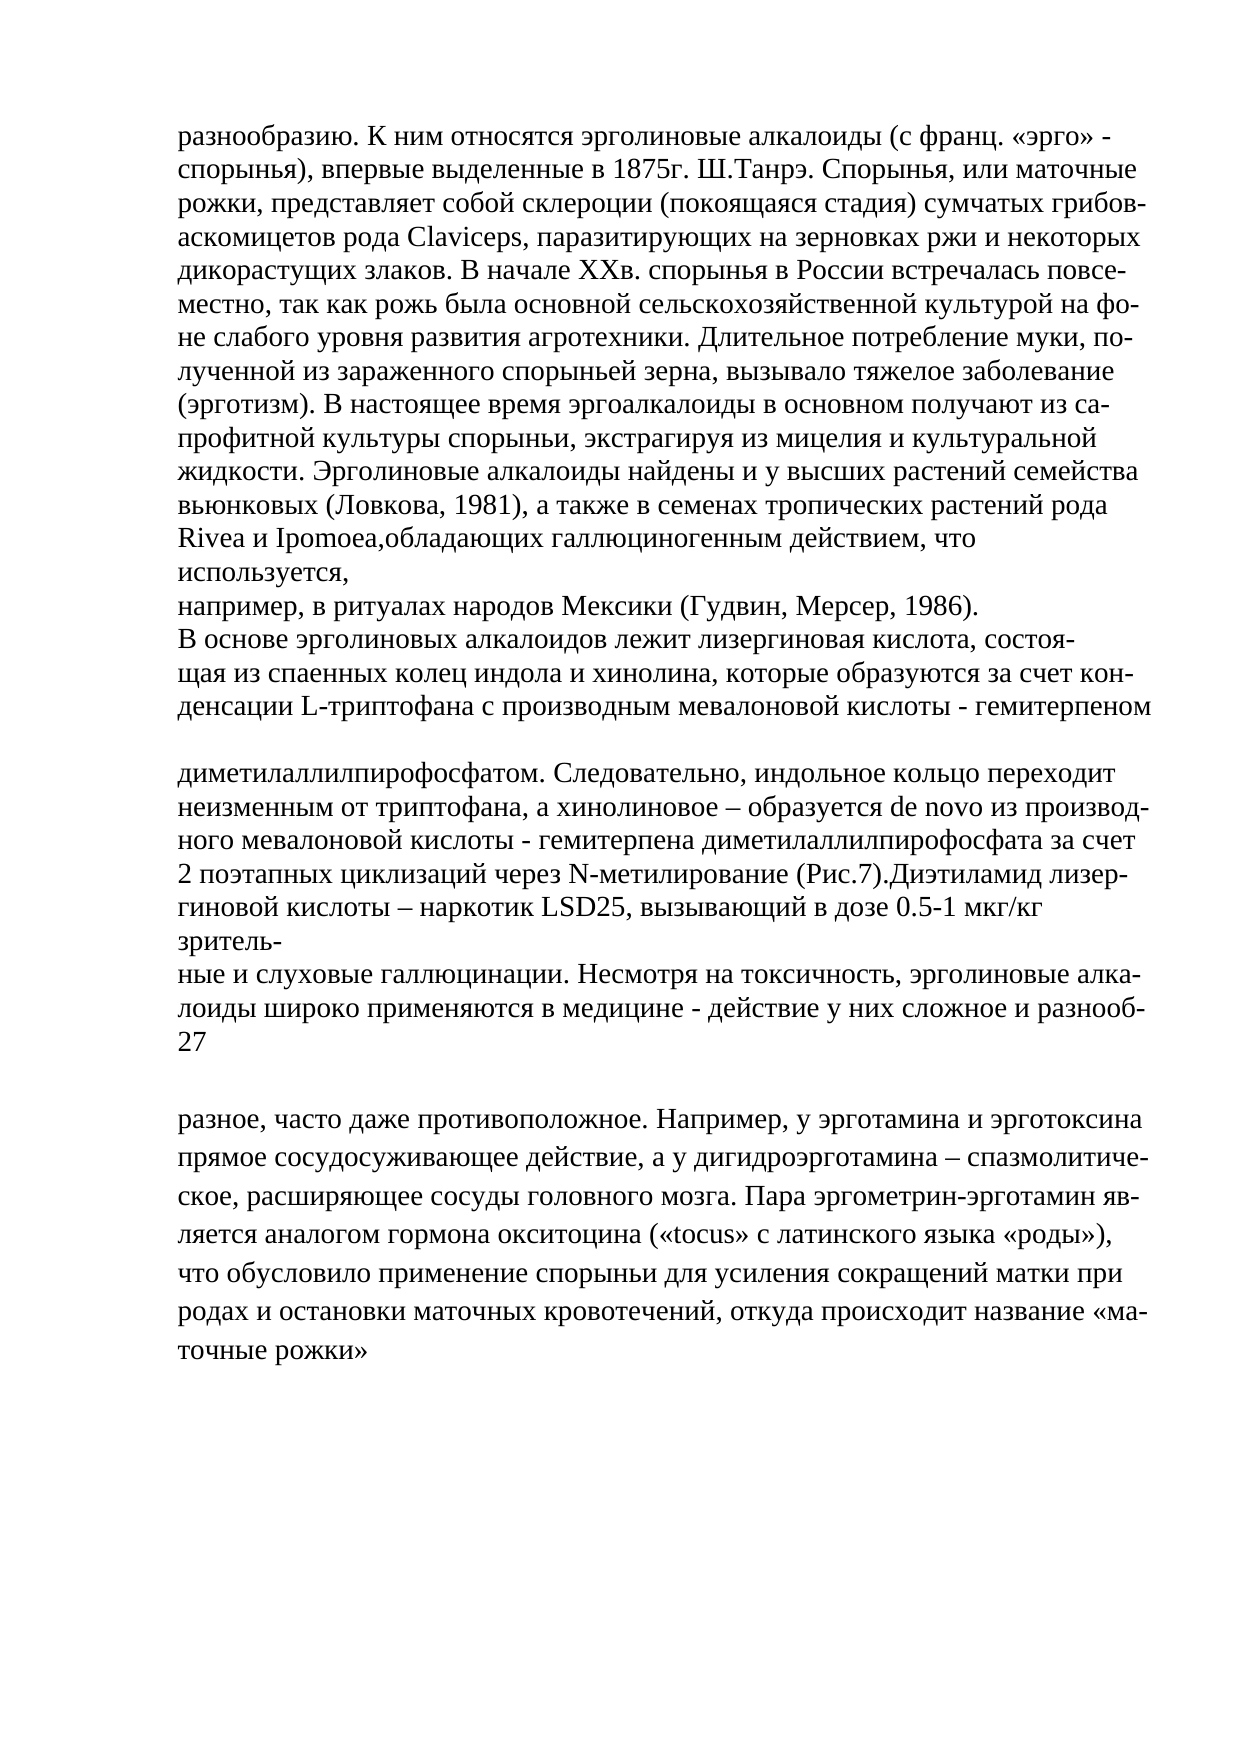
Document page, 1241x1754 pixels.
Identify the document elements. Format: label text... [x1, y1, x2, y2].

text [177, 118, 1152, 1024]
text 27 разное, часто даже противоположное. Например, у эрготамина и эрготоксина прямое сосудосуживающее действие, а у дигидроэрготамина – спазмолитиче- ское, расширяющее сосуды головного мозга. Пара эргометрин-эрготамин яв- ляется аналогом гормона окситоцина («tocus» c латинского языка «роды»), что обусловило применение спорыньи для усиления сокращений матки при родах и остановки маточных кровотечений, откуда происходит название «ма- точные рожки» [177, 1024, 1152, 1366]
